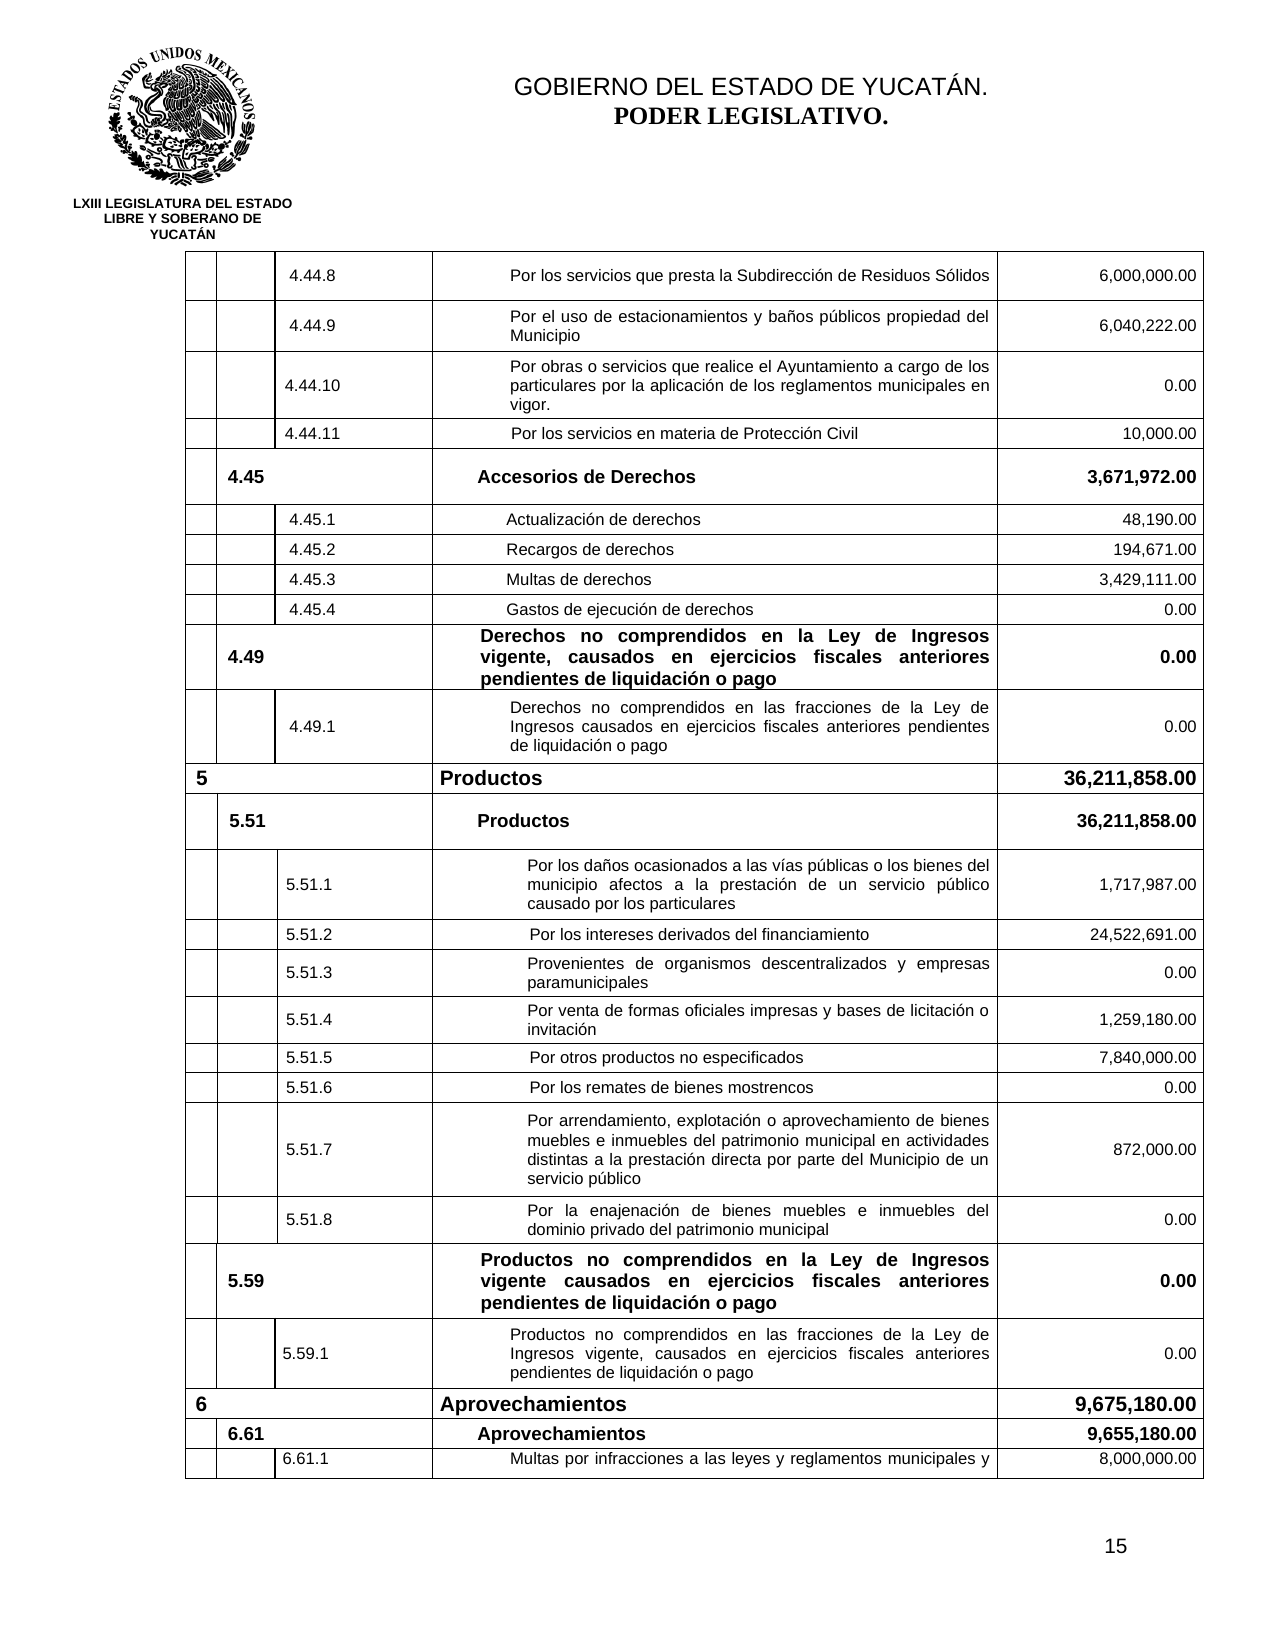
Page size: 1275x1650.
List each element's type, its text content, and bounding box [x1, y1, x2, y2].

table_cell [186, 1103, 217, 1196]
table_cell [275, 625, 350, 689]
table_cell 5.51.2 [278, 920, 341, 949]
table_cell Por los remates de bienes mostrencos [433, 1073, 997, 1102]
table_cell 10,000.00 [998, 419, 1203, 448]
table_cell [218, 1073, 277, 1102]
table_cell [341, 850, 432, 919]
table_cell [336, 1389, 432, 1418]
table_cell 0.00 [998, 1197, 1203, 1243]
table_cell 36,211,858.00 [998, 794, 1203, 849]
table_cell 7,840,000.00 [998, 1044, 1203, 1072]
table_cell [186, 950, 217, 996]
table_cell Por arrendamiento, explotación o aprovechamiento de bienes muebles e inmuebles del patrimonio municipal en actividades distintas a la prestación directa por parte del Municipio de un servicio público [433, 1103, 997, 1196]
table_cell 0.00 [998, 1319, 1203, 1388]
table_cell Derechos no comprendidos en la Ley de Ingresos vigente, causados en ejercicios fiscales anteriores pendientes de liquidación o pago [433, 625, 997, 689]
table_cell [218, 997, 277, 1042]
table_cell 9,675,180.00 [998, 1389, 1203, 1418]
table_cell 4.49.1 [276, 690, 350, 763]
table_cell [341, 1073, 432, 1102]
table_cell [341, 1197, 432, 1243]
table_cell [350, 449, 432, 504]
table_cell 36,211,858.00 [998, 764, 1203, 792]
table_cell [186, 794, 217, 849]
table_cell Gastos de ejecución de derechos [433, 595, 997, 623]
table_cell 872,000.00 [998, 1103, 1203, 1196]
table_cell Aprovechamientos [433, 1389, 997, 1418]
table_cell [217, 565, 274, 594]
table_cell Derechos no comprendidos en las fracciones de la Ley de Ingresos causados en ejercicios fiscales anteriores pendientes de liquidación o pago [433, 690, 997, 763]
table_cell [336, 1244, 432, 1318]
table_cell [186, 1044, 217, 1072]
table_cell [350, 419, 432, 448]
table_cell [218, 1103, 277, 1196]
table_cell Por la enajenación de bienes muebles e inmuebles del dominio privado del patrimonio municipal [433, 1197, 997, 1243]
table_cell 4.44.8 [276, 252, 350, 299]
table_cell 0.00 [998, 1073, 1203, 1102]
table_cell Por otros productos no especificados [433, 1044, 997, 1072]
table_cell [350, 690, 432, 763]
table_cell 9,655,180.00 [998, 1419, 1203, 1448]
table_cell [341, 764, 432, 792]
table_cell [350, 505, 432, 534]
table_cell [186, 505, 216, 534]
table_cell 6,000,000.00 [998, 252, 1203, 299]
table_cell [217, 252, 274, 299]
table_cell 4.45.3 [276, 565, 350, 594]
table_cell 4.45 [217, 449, 275, 504]
table_cell [186, 595, 216, 623]
table_cell 4.45.4 [276, 595, 350, 623]
table_cell Actualización de derechos [433, 505, 997, 534]
table_cell [350, 301, 432, 351]
table_cell [217, 690, 274, 763]
table_cell 5.51.7 [278, 1103, 341, 1196]
table_cell [217, 1389, 275, 1418]
table_cell [336, 1319, 432, 1388]
table_cell 6.61 [217, 1419, 275, 1448]
table_cell Provenientes de organismos descentralizados y empresas paramunicipales [433, 950, 997, 996]
table_cell 4.44.10 [276, 352, 350, 418]
table_cell 0.00 [998, 595, 1203, 623]
table_cell 5.59.1 [276, 1319, 336, 1388]
table_cell 0.00 [998, 352, 1203, 418]
table_cell 0.00 [998, 690, 1203, 763]
table_cell Recargos de derechos [433, 535, 997, 564]
table_cell 4.45.2 [276, 535, 350, 564]
table_cell 5.51.8 [278, 1197, 341, 1243]
table_cell Productos no comprendidos en las fracciones de la Ley de Ingresos vigente, causados en ejercicios fiscales anteriores pendientes de liquidación o pago [433, 1319, 997, 1388]
table_cell Por el uso de estacionamientos y baños públicos propiedad del Municipio [433, 301, 997, 351]
table_cell [186, 1244, 216, 1318]
table_cell [341, 997, 432, 1042]
table_cell Aprovechamientos [433, 1419, 997, 1448]
table_cell [341, 920, 432, 949]
table_cell 8,000,000.00 [998, 1449, 1203, 1477]
table_cell [350, 352, 432, 418]
table_cell [350, 625, 432, 689]
table_cell [218, 1044, 277, 1072]
table_cell [186, 535, 216, 564]
table_cell 0.00 [998, 950, 1203, 996]
table_cell Por los intereses derivados del financiamiento [433, 920, 997, 949]
table_cell Por obras o servicios que realice el Ayuntamiento a cargo de los particulares por la aplicación de los reglamentos municipales en vigor. [433, 352, 997, 418]
table_cell [217, 1319, 274, 1388]
table_cell [217, 535, 274, 564]
table_cell [186, 625, 216, 689]
table_cell Por venta de formas oficiales impresas y bases de licitación o invitación [433, 997, 997, 1042]
table_cell Por los servicios en materia de Protección Civil [433, 419, 997, 448]
table_cell Accesorios de Derechos [433, 449, 997, 504]
table_cell 4.45.1 [276, 505, 350, 534]
table_cell [336, 1449, 432, 1477]
table_cell 5.59 [217, 1244, 275, 1318]
table_cell [217, 301, 274, 351]
table_cell [277, 764, 341, 792]
table_cell [218, 850, 277, 919]
table_cell 3,429,111.00 [998, 565, 1203, 594]
table_cell [217, 1449, 274, 1477]
table_cell [277, 794, 341, 849]
table_cell 1,717,987.00 [998, 850, 1203, 919]
table_cell [186, 850, 217, 919]
table_cell [350, 565, 432, 594]
table_cell 5.51 [218, 794, 277, 849]
table_cell [217, 595, 274, 623]
table_cell [186, 565, 216, 594]
table_cell [275, 449, 350, 504]
table_cell 6,040,222.00 [998, 301, 1203, 351]
table_cell [350, 535, 432, 564]
table_cell [186, 449, 216, 504]
table_cell 6 [186, 1389, 217, 1418]
table_cell [217, 505, 274, 534]
table_cell Por los daños ocasionados a las vías públicas o los bienes del municipio afectos a la prestación de un servicio público causado por los particulares [433, 850, 997, 919]
table_cell [186, 1449, 216, 1477]
table_cell [341, 950, 432, 996]
table_cell [218, 950, 277, 996]
table_cell [186, 1319, 216, 1388]
table_cell [341, 794, 432, 849]
table_cell [275, 1419, 336, 1448]
table_cell 5 [186, 764, 218, 792]
table_cell [186, 252, 216, 299]
table_cell 5.51.3 [278, 950, 341, 996]
table_cell [186, 997, 217, 1042]
table_cell 5.51.1 [278, 850, 341, 919]
table_cell [186, 1419, 216, 1448]
table_cell [186, 352, 216, 418]
table_cell [341, 1103, 432, 1196]
table_cell [350, 595, 432, 623]
table_cell 24,522,691.00 [998, 920, 1203, 949]
table_cell Multas por infracciones a las leyes y reglamentos municipales y otros ordenamientos aplicables [433, 1449, 997, 1477]
table_cell Productos [433, 794, 997, 849]
table_cell 4.44.11 [276, 419, 350, 448]
table_cell [186, 419, 216, 448]
table_cell 5.51.5 [278, 1044, 341, 1072]
table_cell [218, 920, 277, 949]
table_cell Por los servicios que presta la Subdirección de Residuos Sólidos [433, 252, 997, 299]
table_cell [275, 1389, 336, 1418]
table_cell [217, 419, 274, 448]
table_cell [186, 301, 216, 351]
table_cell 1,259,180.00 [998, 997, 1203, 1042]
table_cell [218, 764, 277, 792]
table_cell [218, 1197, 277, 1243]
table_cell 4.44.9 [276, 301, 350, 351]
table_cell [186, 1073, 217, 1102]
table_cell 3,671,972.00 [998, 449, 1203, 504]
table_cell [186, 1197, 217, 1243]
table_cell Productos no comprendidos en la Ley de Ingresos vigente causados en ejercicios fiscales anteriores pendientes de liquidación o pago [433, 1244, 997, 1318]
table_cell 48,190.00 [998, 505, 1203, 534]
picture [72, 13, 291, 220]
table_cell [186, 690, 216, 763]
table_cell [275, 1244, 336, 1318]
table_cell 0.00 [998, 625, 1203, 689]
table_cell [336, 1419, 432, 1448]
table_cell 5.51.4 [278, 997, 341, 1042]
table_cell 194,671.00 [998, 535, 1203, 564]
table_cell 5.51.6 [278, 1073, 341, 1102]
table_cell [186, 920, 217, 949]
table_cell [341, 1044, 432, 1072]
table_cell 4.49 [217, 625, 275, 689]
table_cell Productos [433, 764, 997, 792]
table_cell [350, 252, 432, 299]
table_cell [217, 352, 274, 418]
table_cell 0.00 [998, 1244, 1203, 1318]
table_cell Multas de derechos [433, 565, 997, 594]
table_cell 6.61.1 [276, 1449, 336, 1477]
